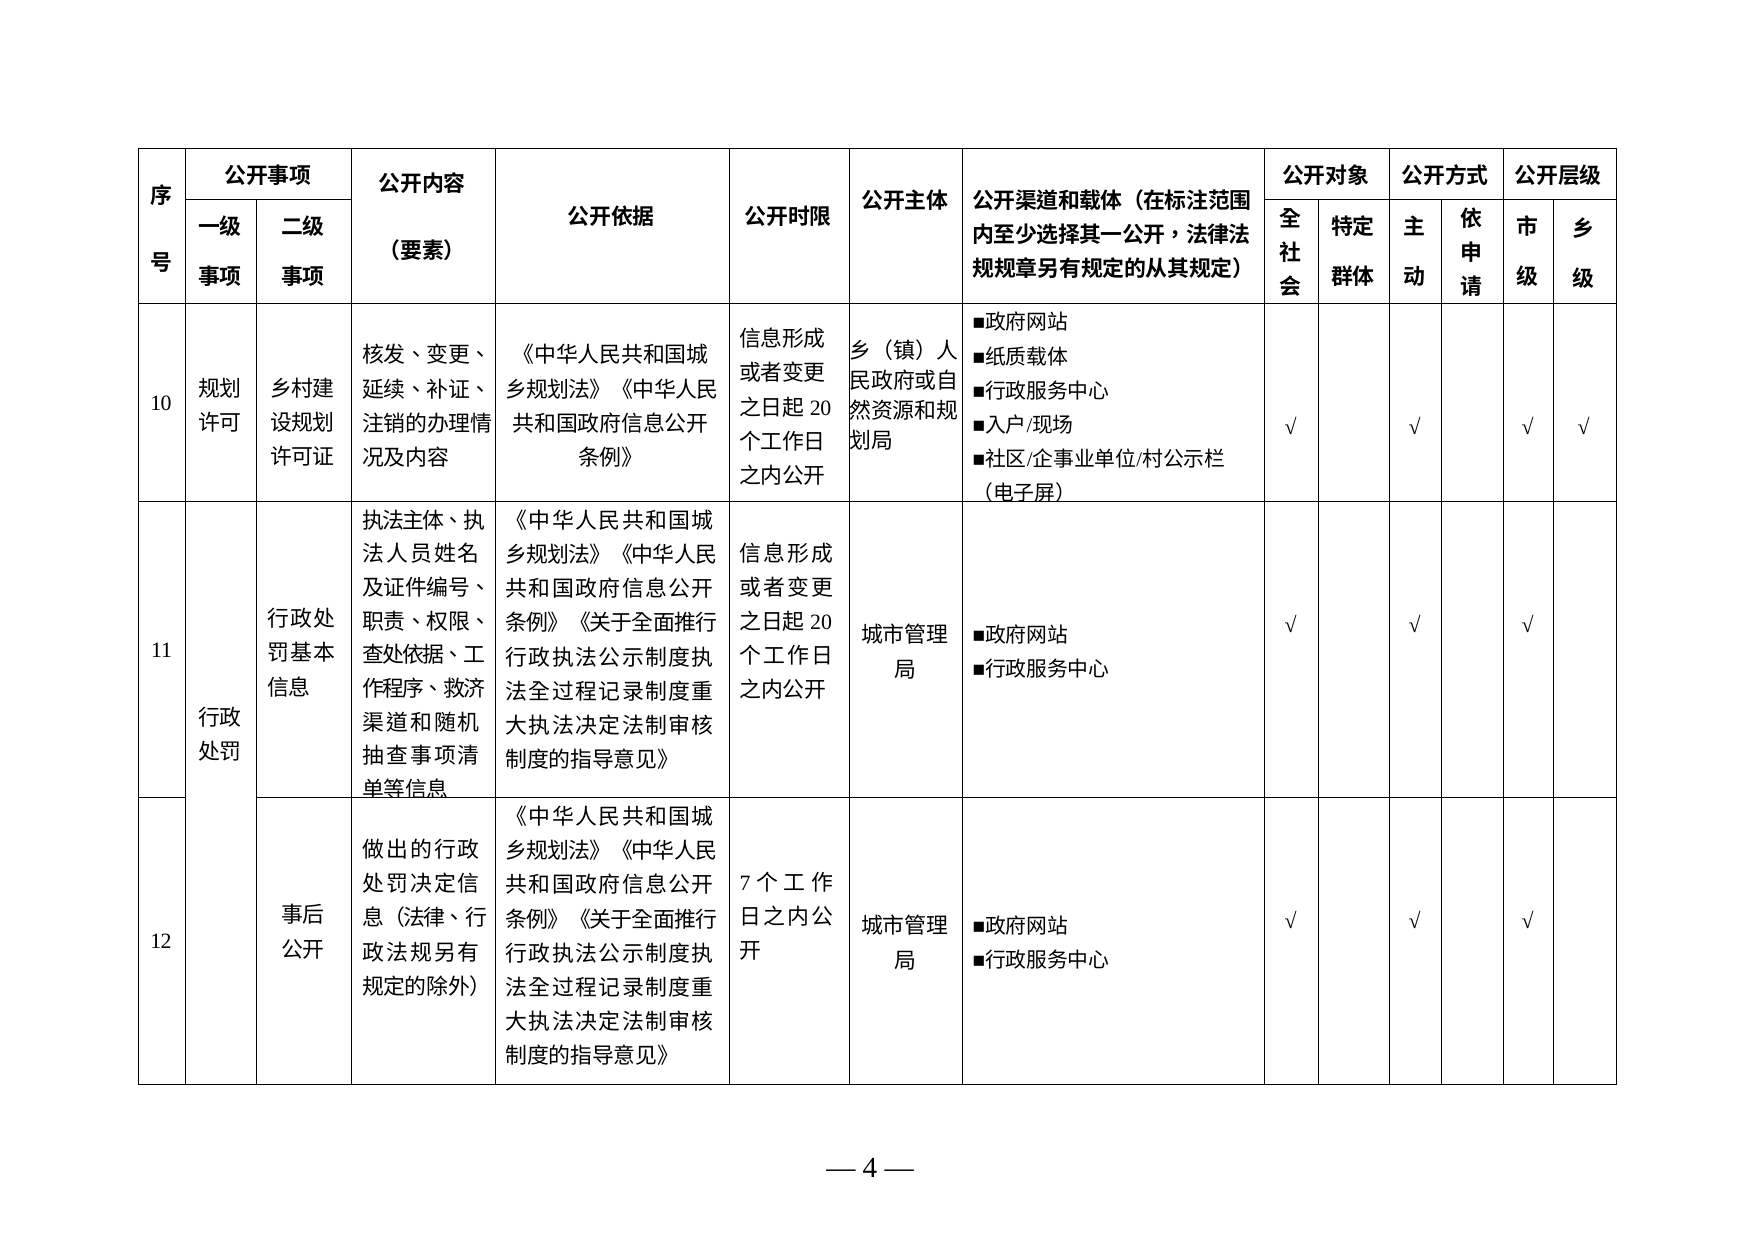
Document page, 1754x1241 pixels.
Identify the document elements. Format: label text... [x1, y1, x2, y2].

table_cell 市 级 [1504, 200, 1553, 303]
table_cell [1554, 798, 1616, 1084]
table_cell 行政处罚基本信息 [257, 502, 351, 797]
table_cell √ [1504, 798, 1553, 1084]
table_cell [1442, 502, 1503, 797]
table_cell 特定 群体 [1319, 200, 1389, 303]
text — 4 — [826, 1150, 1754, 1183]
table_cell 乡 级 [1554, 200, 1616, 303]
table_cell ■政府网站 ■纸质载体 ■行政服务中心 ■入户/现场 ■社区/企事业单位/村公示栏 （电子屏） [963, 304, 1264, 501]
table_cell √ [1265, 798, 1318, 1084]
table_cell √ [1390, 502, 1441, 797]
table_cell √ [1265, 502, 1318, 797]
table_cell 核发、变更、延续、补证、注销的办理情况及内容 [352, 304, 495, 501]
table_cell [1319, 798, 1389, 1084]
table_cell √ [1504, 502, 1553, 797]
table_cell 依申请 [1442, 200, 1503, 303]
table_header 公开事项 [186, 149, 351, 199]
table_header 公开方式 [1390, 149, 1503, 199]
table_header 公开内容 （要素） [352, 149, 495, 303]
table_cell √ [1265, 304, 1318, 501]
table_cell 《中华人民共和国城乡规划法》《中华人民共和国政府信息公开条例》《关于全面推行行政执法公示制度执法全过程记录制度重大执法决定法制审核制度的指导意见》 [496, 798, 729, 1084]
table_cell √ [1390, 798, 1441, 1084]
table_cell 乡村建设规划许可证 [257, 304, 351, 501]
table_cell 《中华人民共和国城乡规划法》《中华人民共和国政府信息公开条例》《关于全面推行行政执法公示制度执法全过程记录制度重大执法决定法制审核制度的指导意见》 [496, 502, 729, 797]
table_cell 执法主体、执法人员姓名及证件编号、职责、权限、查处依据、工作程序、救济渠道和随机抽查事项清单等信息 [352, 502, 495, 797]
table_cell √ [1504, 304, 1553, 501]
table_header 公开层级 [1504, 149, 1616, 199]
table_cell 信息形成或者变更之日起 20个工作日之内公开 [730, 502, 849, 797]
table_cell 规划 许可 [186, 304, 256, 501]
table_cell 全社会 [1265, 200, 1318, 303]
table_cell [1442, 304, 1503, 501]
table_cell 乡（镇）人民政府或自然资源和规划局 [850, 304, 962, 501]
table_cell √ [1554, 304, 1616, 501]
table_header 公开依据 [496, 149, 729, 303]
table_header 公开时限 [730, 149, 849, 303]
table_cell 做出的行政处罚决定信息（法律、行政法规另有规定的除外） [352, 798, 495, 1084]
table_cell 10 [139, 304, 185, 501]
table_cell 一级 事项 [186, 200, 256, 303]
table_cell [1442, 798, 1503, 1084]
table_header 公开对象 [1265, 149, 1389, 199]
table_cell ■政府网站 ■行政服务中心 [963, 502, 1264, 797]
table_cell 7 个 工 作日之内公开 [730, 798, 849, 1084]
table_cell 主 动 [1390, 200, 1441, 303]
table_cell 城市管理 局 [850, 502, 962, 797]
table_cell 事后 公开 [257, 798, 351, 1084]
table_cell 11 [139, 502, 185, 797]
table_cell 城市管理 局 [850, 798, 962, 1084]
table_cell [1554, 502, 1616, 797]
table_cell [1319, 304, 1389, 501]
table_cell ■政府网站 ■行政服务中心 [963, 798, 1264, 1084]
table_cell 行政 处罚 [186, 502, 256, 1084]
table_cell 《中华人民共和国城 乡规划法》《中华人民 共和国政府信息公开 条例》 [496, 304, 729, 501]
table_header 公开渠道和载体（在标注范围内至少选择其一公开，法律法规规章另有规定的从其规定） [963, 149, 1264, 303]
table_cell 二级 事项 [257, 200, 351, 303]
table_cell 12 [139, 798, 185, 1084]
table_cell √ [1390, 304, 1441, 501]
table_cell 信息形成或者变更之日起 20个工作日之内公开 [730, 304, 849, 501]
table_header 公开主体 [850, 149, 962, 303]
table_cell [1319, 502, 1389, 797]
table_header 序 号 [139, 149, 185, 303]
